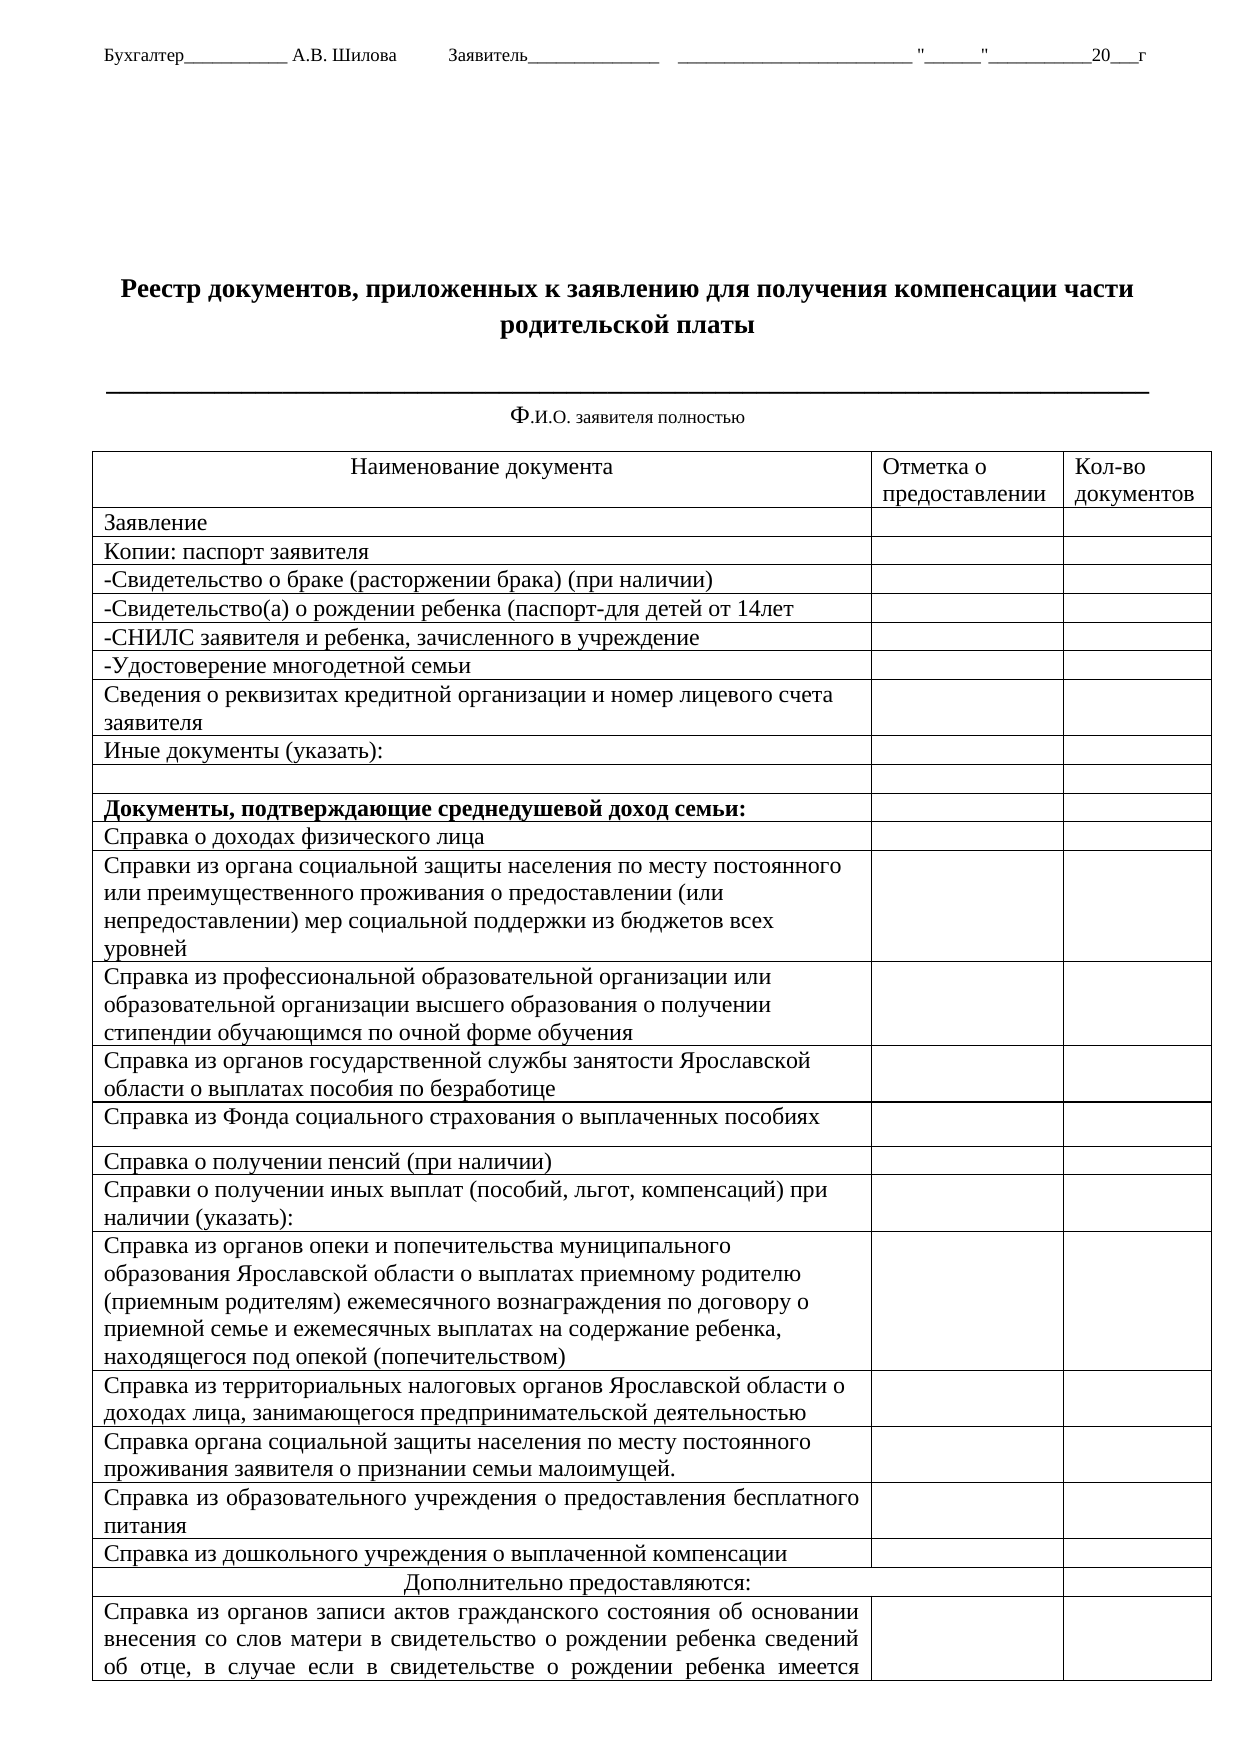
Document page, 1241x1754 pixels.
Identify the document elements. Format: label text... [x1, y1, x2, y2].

table_cell [872, 508, 1063, 536]
table_cell [872, 851, 1063, 961]
table_cell [1064, 851, 1211, 961]
table_cell [1064, 508, 1211, 536]
table_cell [1064, 1046, 1211, 1101]
table_cell Справка из Фонда социального страхования о выплаченных пособиях [93, 1103, 871, 1146]
table_cell [1064, 623, 1211, 650]
table_cell [93, 765, 871, 792]
table_cell [1064, 1568, 1211, 1596]
table_cell [872, 1046, 1063, 1101]
table_cell [1064, 680, 1211, 735]
table_cell Копии: паспорт заявителя [93, 537, 871, 564]
table_cell Справка о получении пенсий (при наличии) [93, 1147, 871, 1174]
table_cell [1064, 1232, 1211, 1369]
table_cell [1064, 1371, 1211, 1426]
table_cell [872, 1483, 1063, 1538]
table_cell Документы, подтверждающие среднедушевой доход семьи: [93, 794, 871, 821]
table_cell [1064, 1483, 1211, 1538]
table_cell [1064, 962, 1211, 1045]
table_cell -Удостоверение многодетной семьи [93, 651, 871, 679]
table_cell [872, 822, 1063, 850]
table_cell [872, 1427, 1063, 1482]
table_cell -Свидетельство(а) о рождении ребенка (паспорт-для детей от 14лет [93, 594, 871, 622]
table_cell Справка из органов государственной службы занятости Ярославской области о выплатах пособия по безработице [93, 1046, 871, 1101]
table_cell [1064, 1103, 1211, 1146]
table_header Наименование документа [93, 452, 871, 507]
table_cell [872, 594, 1063, 622]
text _____________________________________________________________________________ [103, 365, 1152, 396]
table_cell Справка из профессиональной образовательной организации или образовательной организации высшего образования о получении стипендии обучающимся по очной форме обучения [93, 962, 871, 1045]
table_cell [1064, 1175, 1211, 1231]
table_cell [1064, 736, 1211, 764]
text Бухгалтер___________ А.В. Шилова Заявитель______________ _________________________ "______"___________20___г [103, 44, 1152, 66]
text Реестр документов, приложенных к заявлению для получения компенсации части родительской платы [103, 272, 1152, 339]
table_header Кол-во документов [1064, 452, 1211, 507]
table_cell Справки о получении иных выплат (пособий, льгот, компенсаций) при наличии (указать): [93, 1175, 871, 1231]
table_cell [872, 623, 1063, 650]
table_cell [872, 1539, 1063, 1567]
table_cell Справка из территориальных налоговых органов Ярославской области о доходах лица, занимающегося предпринимательской деятельностью [93, 1371, 871, 1426]
table_cell [1064, 565, 1211, 593]
table_cell [872, 765, 1063, 792]
table_cell [1064, 1597, 1211, 1679]
table_cell [872, 1232, 1063, 1369]
table_cell [872, 1597, 1063, 1679]
table_cell Справка из образовательного учреждения о предоставления бесплатного питания [93, 1483, 871, 1538]
table_cell [1064, 651, 1211, 679]
table_cell Справка из дошкольного учреждения о выплаченной компенсации [93, 1539, 871, 1567]
table_cell Справки из органа социальной защиты населения по месту постоянного или преимущественного проживания о предоставлении (или непредоставлении) мер социальной поддержки из бюджетов всех уровней [93, 851, 871, 961]
table_cell [872, 962, 1063, 1045]
table_cell Справка органа социальной защиты населения по месту постоянного проживания заявителя о признании семьи малоимущей. [93, 1427, 871, 1482]
table_cell [872, 1103, 1063, 1146]
table_cell [1064, 594, 1211, 622]
table_cell [1064, 794, 1211, 821]
table_cell [1064, 765, 1211, 792]
table_cell [872, 537, 1063, 564]
table_cell Дополнительно предоставляются: [93, 1568, 1063, 1596]
table_cell [872, 1371, 1063, 1426]
table_cell Справка о доходах физического лица [93, 822, 871, 850]
table_cell [872, 565, 1063, 593]
table_cell Заявление [93, 508, 871, 536]
table_cell [1064, 1539, 1211, 1567]
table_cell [93, 1597, 871, 1679]
table_cell [872, 736, 1063, 764]
table_cell [872, 1147, 1063, 1174]
table_cell Иные документы (указать): [93, 736, 871, 764]
table_cell Справка из органов опеки и попечительства муниципального образования Ярославской области о выплатах приемному родителю (приемным родителям) ежемесячного вознаграждения по договору о приемной семье и ежемесячных выплатах на содержание ребенка, находящегося под опекой (попечительством) [93, 1232, 871, 1369]
table_cell -СНИЛС заявителя и ребенка, зачисленного в учреждение [93, 623, 871, 650]
table_cell [1064, 822, 1211, 850]
table_cell [872, 651, 1063, 679]
table_cell Сведения о реквизитах кредитной организации и номер лицевого счета заявителя [93, 680, 871, 735]
table_cell [1064, 1427, 1211, 1482]
text Ф.И.О. заявителя полностью [103, 401, 1152, 429]
table_cell [1064, 1147, 1211, 1174]
table_cell -Свидетельство о браке (расторжении брака) (при наличии) [93, 565, 871, 593]
table_cell [1064, 537, 1211, 564]
table_cell [872, 1175, 1063, 1231]
table_cell [872, 680, 1063, 735]
table_header Отметка о предоставлении [872, 452, 1063, 507]
table_cell [872, 794, 1063, 821]
